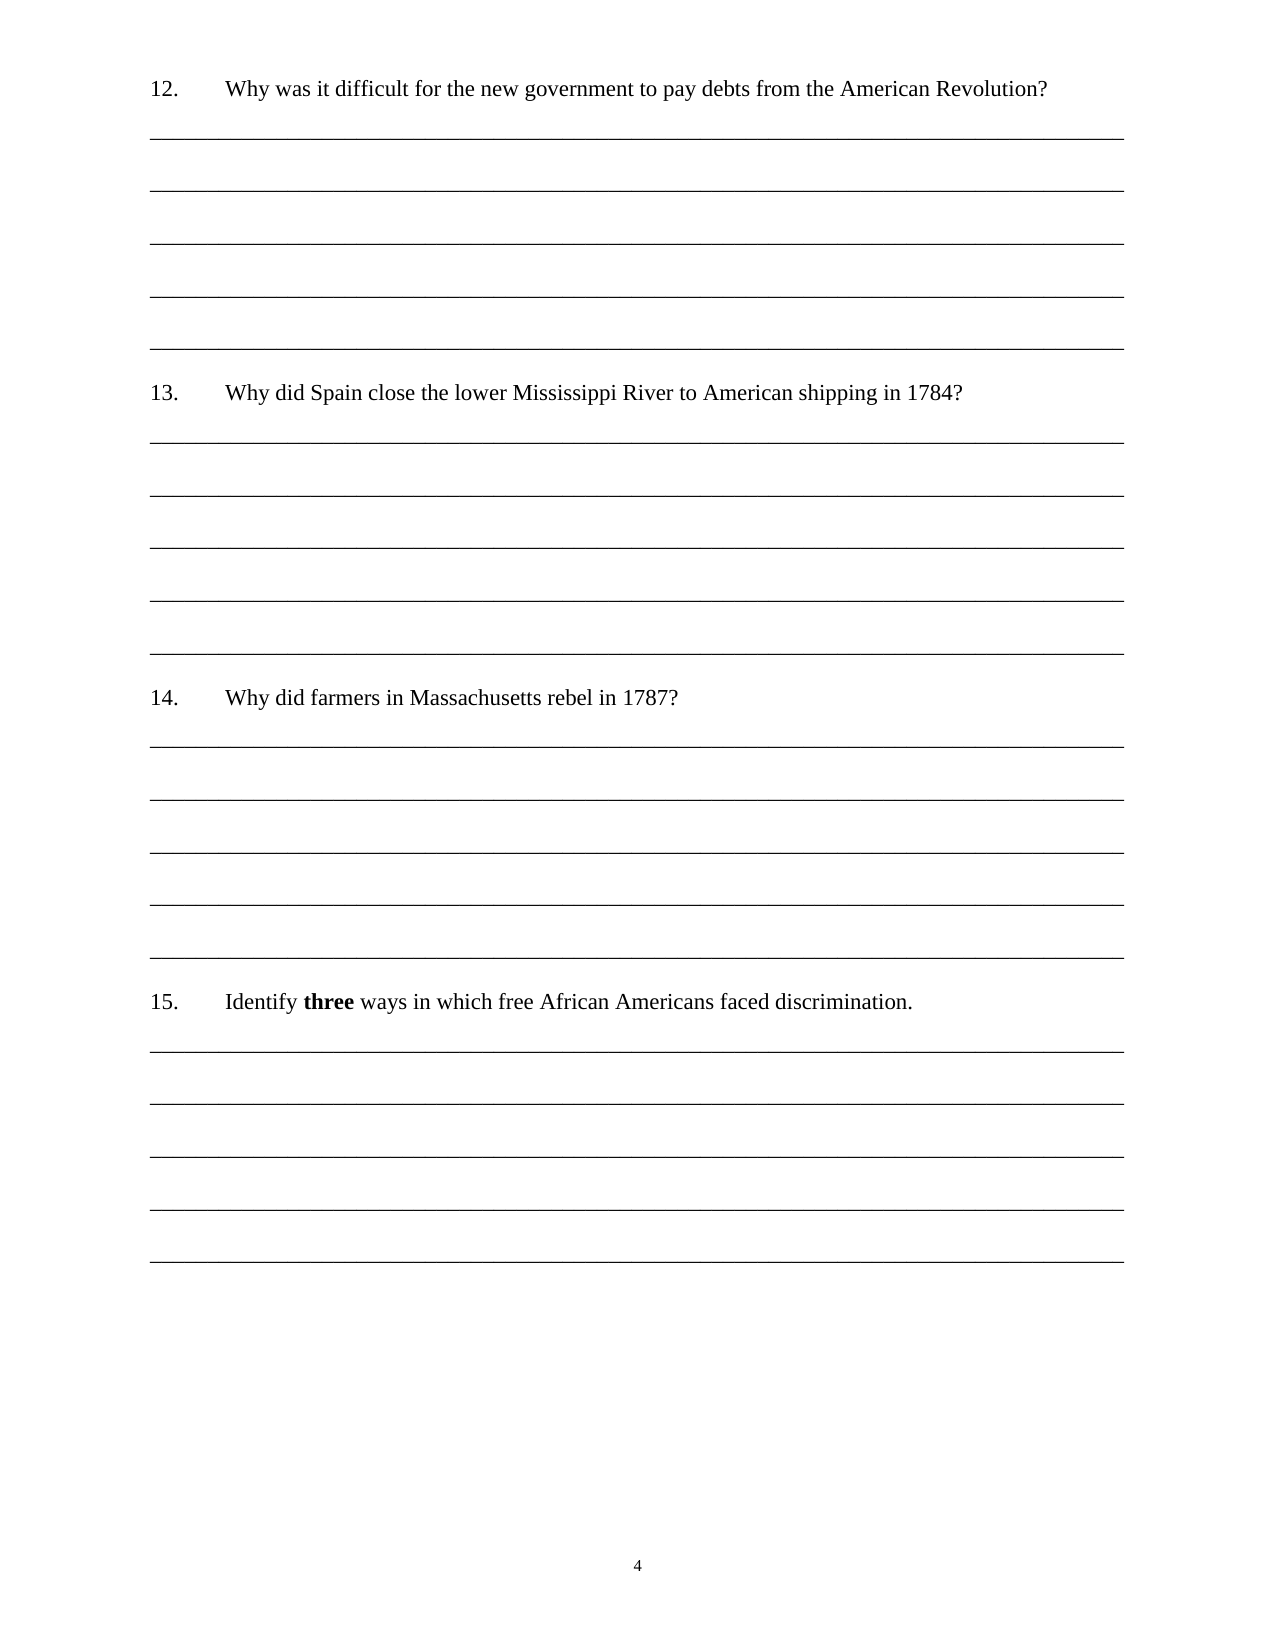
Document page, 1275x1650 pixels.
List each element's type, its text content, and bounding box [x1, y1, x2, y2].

text _____________________________________________________________________________________ [150, 525, 1125, 552]
text _____________________________________________________________________________________ [150, 420, 1125, 446]
text _____________________________________________________________________________________ [150, 473, 1125, 499]
text 13. Why did Spain close the lower Mississippi River to American shipping in 1784? [150, 379, 1125, 406]
text _____________________________________________________________________________________ [150, 777, 1125, 803]
text 15. Identify three ways in which free African Americans faced discrimination. [150, 988, 1125, 1014]
text _____________________________________________________________________________________ [150, 1134, 1125, 1160]
text _____________________________________________________________________________________ [150, 882, 1125, 909]
text _____________________________________________________________________________________ [150, 578, 1125, 604]
text _____________________________________________________________________________________ [150, 631, 1125, 657]
text 12. Why was it difficult for the new government to pay debts from the American Revolution? [150, 75, 1125, 101]
text _____________________________________________________________________________________ [150, 830, 1125, 856]
text _____________________________________________________________________________________ [150, 327, 1125, 353]
text _____________________________________________________________________________________ [150, 274, 1125, 300]
text _____________________________________________________________________________________ [150, 1239, 1125, 1266]
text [150, 168, 1125, 195]
text _____________________________________________________________________________________ [150, 1028, 1125, 1055]
text _____________________________________________________________________________________ [150, 1187, 1125, 1213]
text _____________________________________________________________________________________ [150, 935, 1125, 961]
text _____________________________________________________________________________________ [150, 1081, 1125, 1108]
text _____________________________________________________________________________________ [150, 724, 1125, 751]
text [150, 116, 1125, 142]
text 14. Why did farmers in Massachusetts rebel in 1787? [150, 683, 1125, 710]
text _____________________________________________________________________________________ [150, 221, 1125, 247]
